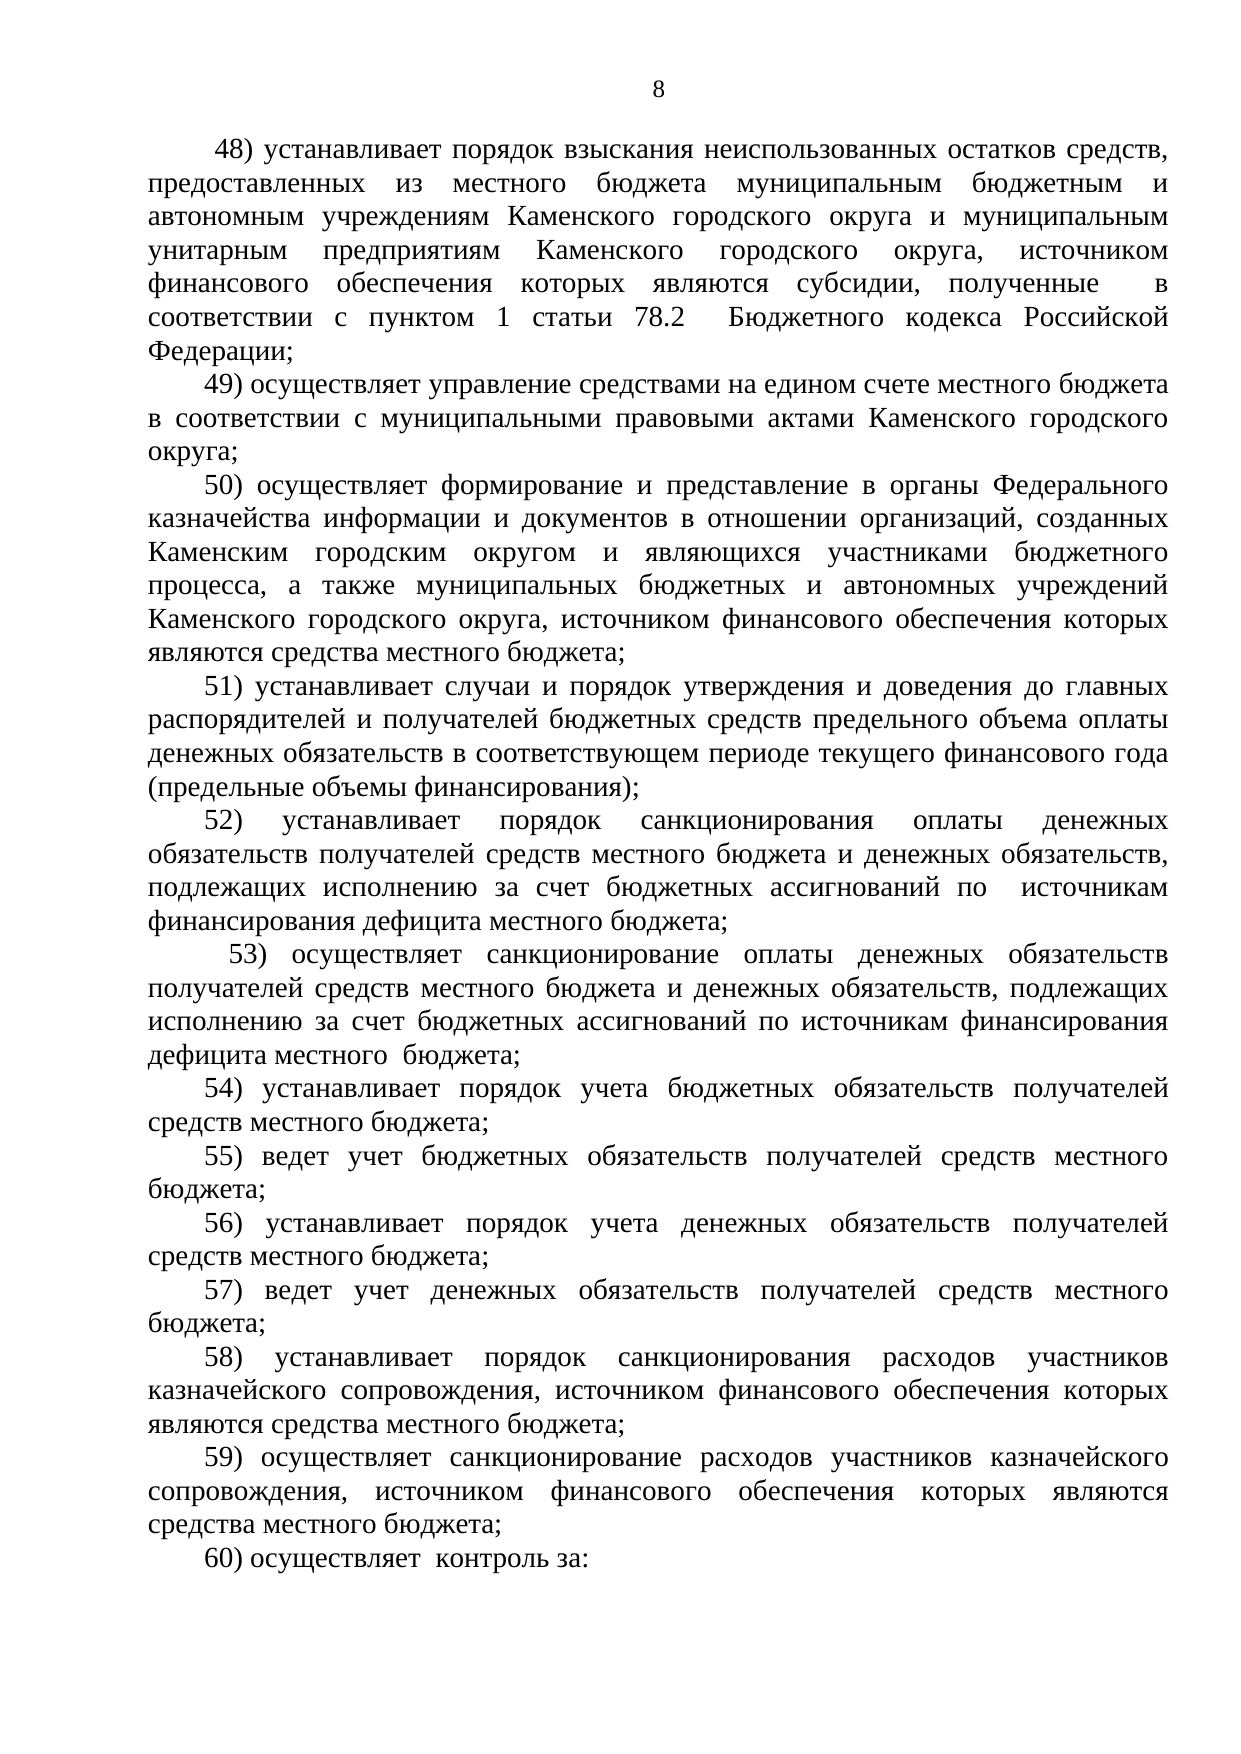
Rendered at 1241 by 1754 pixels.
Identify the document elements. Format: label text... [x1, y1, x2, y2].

text 59) осуществляет санкционирование расходов участников казначейского сопровождения, источником финансового обеспечения которых являются средства местного бюджета; [148, 1439, 1169, 1540]
text 60) осуществляет контроль за: [148, 1540, 1169, 1574]
text 58) устанавливает порядок санкционирования расходов участников казначейского сопровождения, источником финансового обеспечения которых являются средства местного бюджета; [148, 1339, 1169, 1439]
text 50) осуществляет формирование и представление в органы Федерального казначейства информации и документов в отношении организаций, созданных Каменским городским округом и являющихся участниками бюджетного процесса, а также муниципальных бюджетных и автономных учреждений Каменского городского округа, источником финансового обеспечения которых являются средства местного бюджета; [148, 467, 1169, 668]
text 48) устанавливает порядок взыскания неиспользованных остатков средств, предоставленных из местного бюджета муниципальным бюджетным и автономным учреждениям Каменского городского округа и муниципальным унитарным предприятиям Каменского городского округа, источником финансового обеспечения которых являются субсидии, полученные в соответствии с пунктом 1 статьи 78.2 Бюджетного кодекса Российской Федерации; [148, 131, 1169, 366]
text 54) устанавливает порядок учета бюджетных обязательств получателей средств местного бюджета; [148, 1071, 1169, 1138]
text 52) устанавливает порядок санкционирования оплаты денежных обязательств получателей средств местного бюджета и денежных обязательств, подлежащих исполнению за счет бюджетных ассигнований по источникам финансирования дефицита местного бюджета; [148, 802, 1169, 936]
text 56) устанавливает порядок учета денежных обязательств получателей средств местного бюджета; [148, 1205, 1169, 1272]
text 55) ведет учет бюджетных обязательств получателей средств местного бюджета; [148, 1138, 1169, 1205]
text 53) осуществляет санкционирование оплаты денежных обязательств получателей средств местного бюджета и денежных обязательств, подлежащих исполнению за счет бюджетных ассигнований по источникам финансирования дефицита местного бюджета; [148, 936, 1169, 1071]
text 49) осуществляет управление средствами на едином счете местного бюджета в соответствии с муниципальными правовыми актами Каменского городского округа; [148, 366, 1169, 467]
text 57) ведет учет денежных обязательств получателей средств местного бюджета; [148, 1272, 1169, 1339]
text 51) устанавливает случаи и порядок утверждения и доведения до главных распорядителей и получателей бюджетных средств предельного объема оплаты денежных обязательств в соответствующем периоде текущего финансового года (предельные объемы финансирования); [148, 668, 1169, 802]
